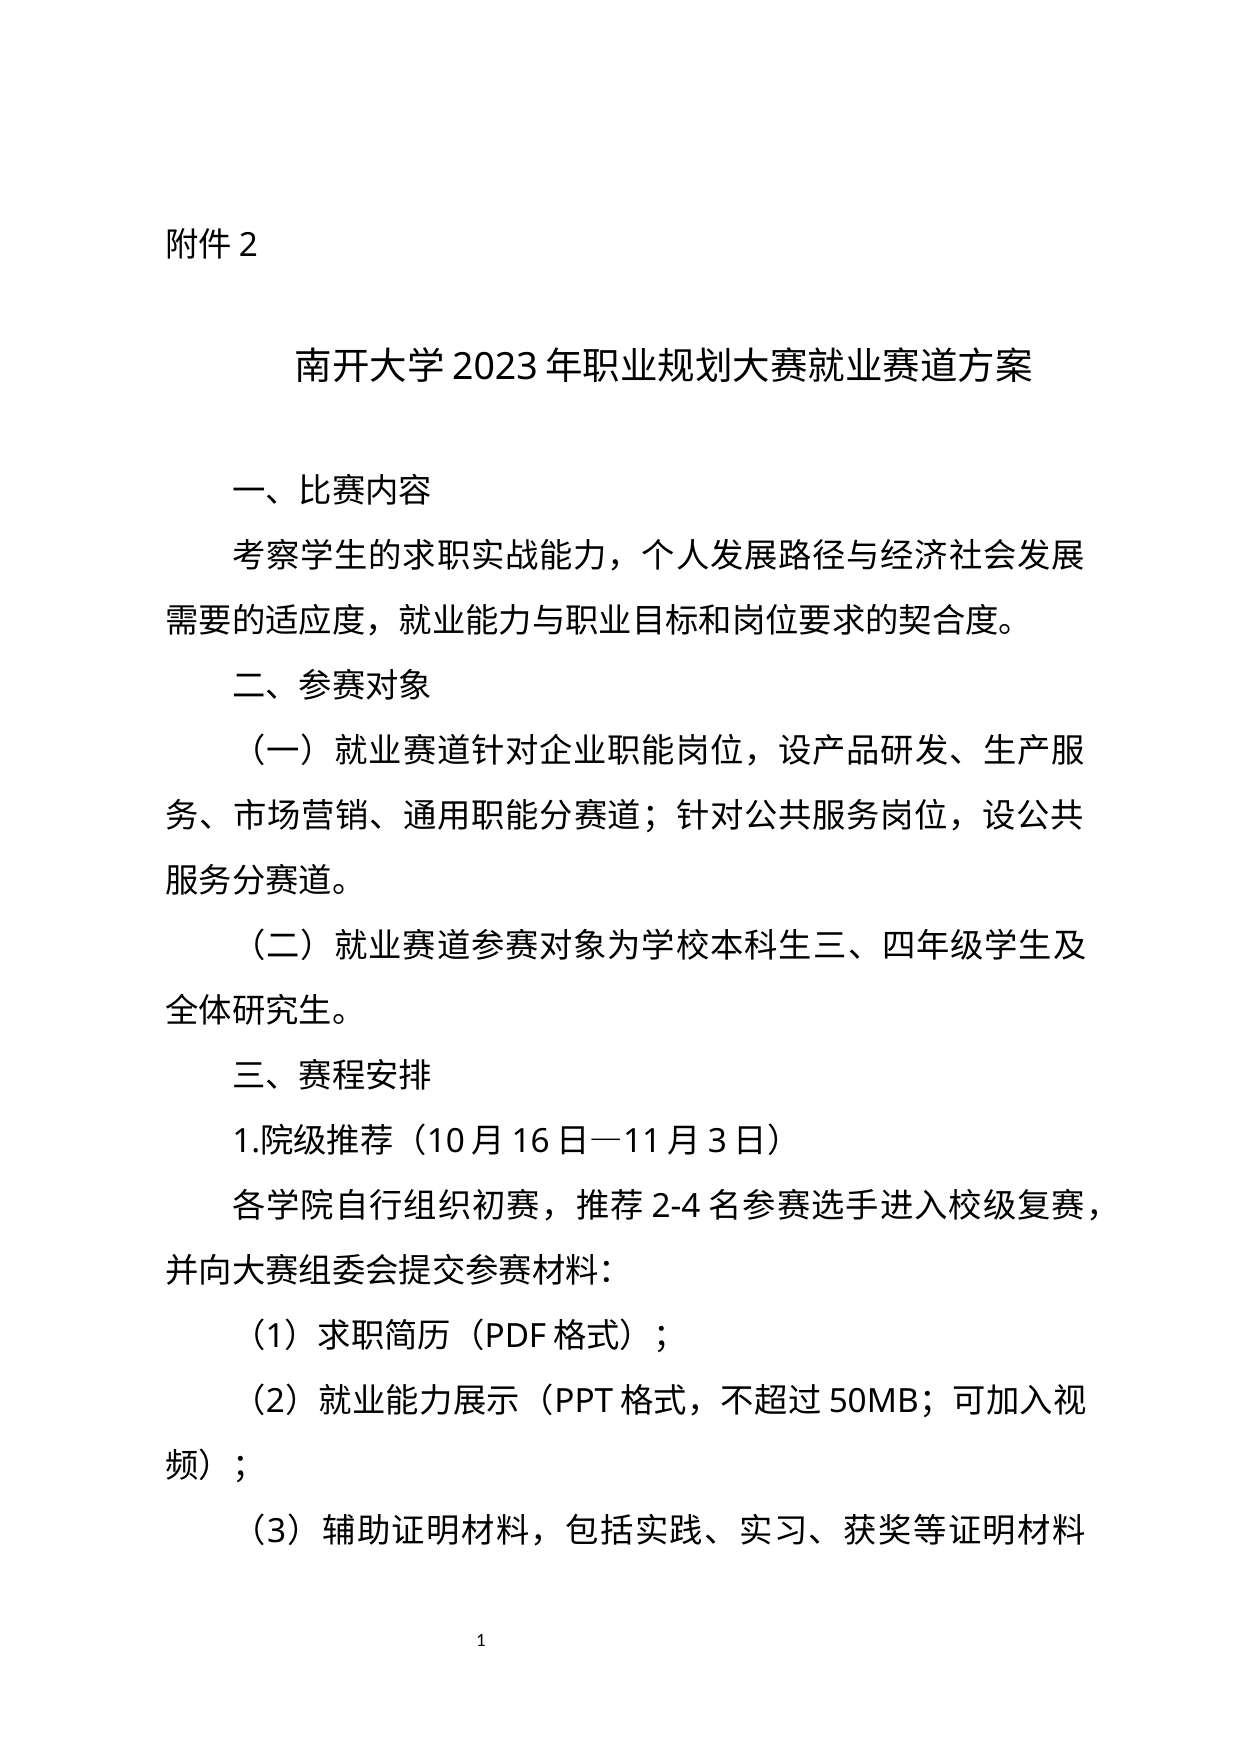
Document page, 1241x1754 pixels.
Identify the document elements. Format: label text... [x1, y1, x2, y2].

text 考察学生的求职实战能力，个人发展路径与经济社会发展需要的适应度，就业能力与职业目标和岗位要求的契合度。 [165, 521, 1087, 651]
text 各学院自行组织初赛，推荐2-4名参赛选手进入校级复赛，并向大赛组委会提交参赛材料： [165, 1171, 1087, 1301]
text 南开大学2023年职业规划大赛就业赛道方案 [165, 332, 1087, 391]
text 附件2 [165, 209, 1087, 274]
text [165, 1496, 1087, 1561]
text （2）就业能力展示（PPT格式，不超过50MB；可加入视频）； [165, 1366, 1087, 1496]
text （1）求职简历（PDF格式）； [165, 1301, 1087, 1366]
text （一）就业赛道针对企业职能岗位，设产品研发、生产服务、市场营销、通用职能分赛道；针对公共服务岗位，设公共服务分赛道。 [165, 716, 1087, 911]
text 三、赛程安排 [165, 1041, 1087, 1106]
text 二、参赛对象 [165, 651, 1087, 716]
text 一、比赛内容 [165, 456, 1087, 521]
text 1.院级推荐（10月16日—11月3日） [165, 1106, 1087, 1171]
text （二）就业赛道参赛对象为学校本科生三、四年级学生及全体研究生。 [165, 911, 1087, 1041]
